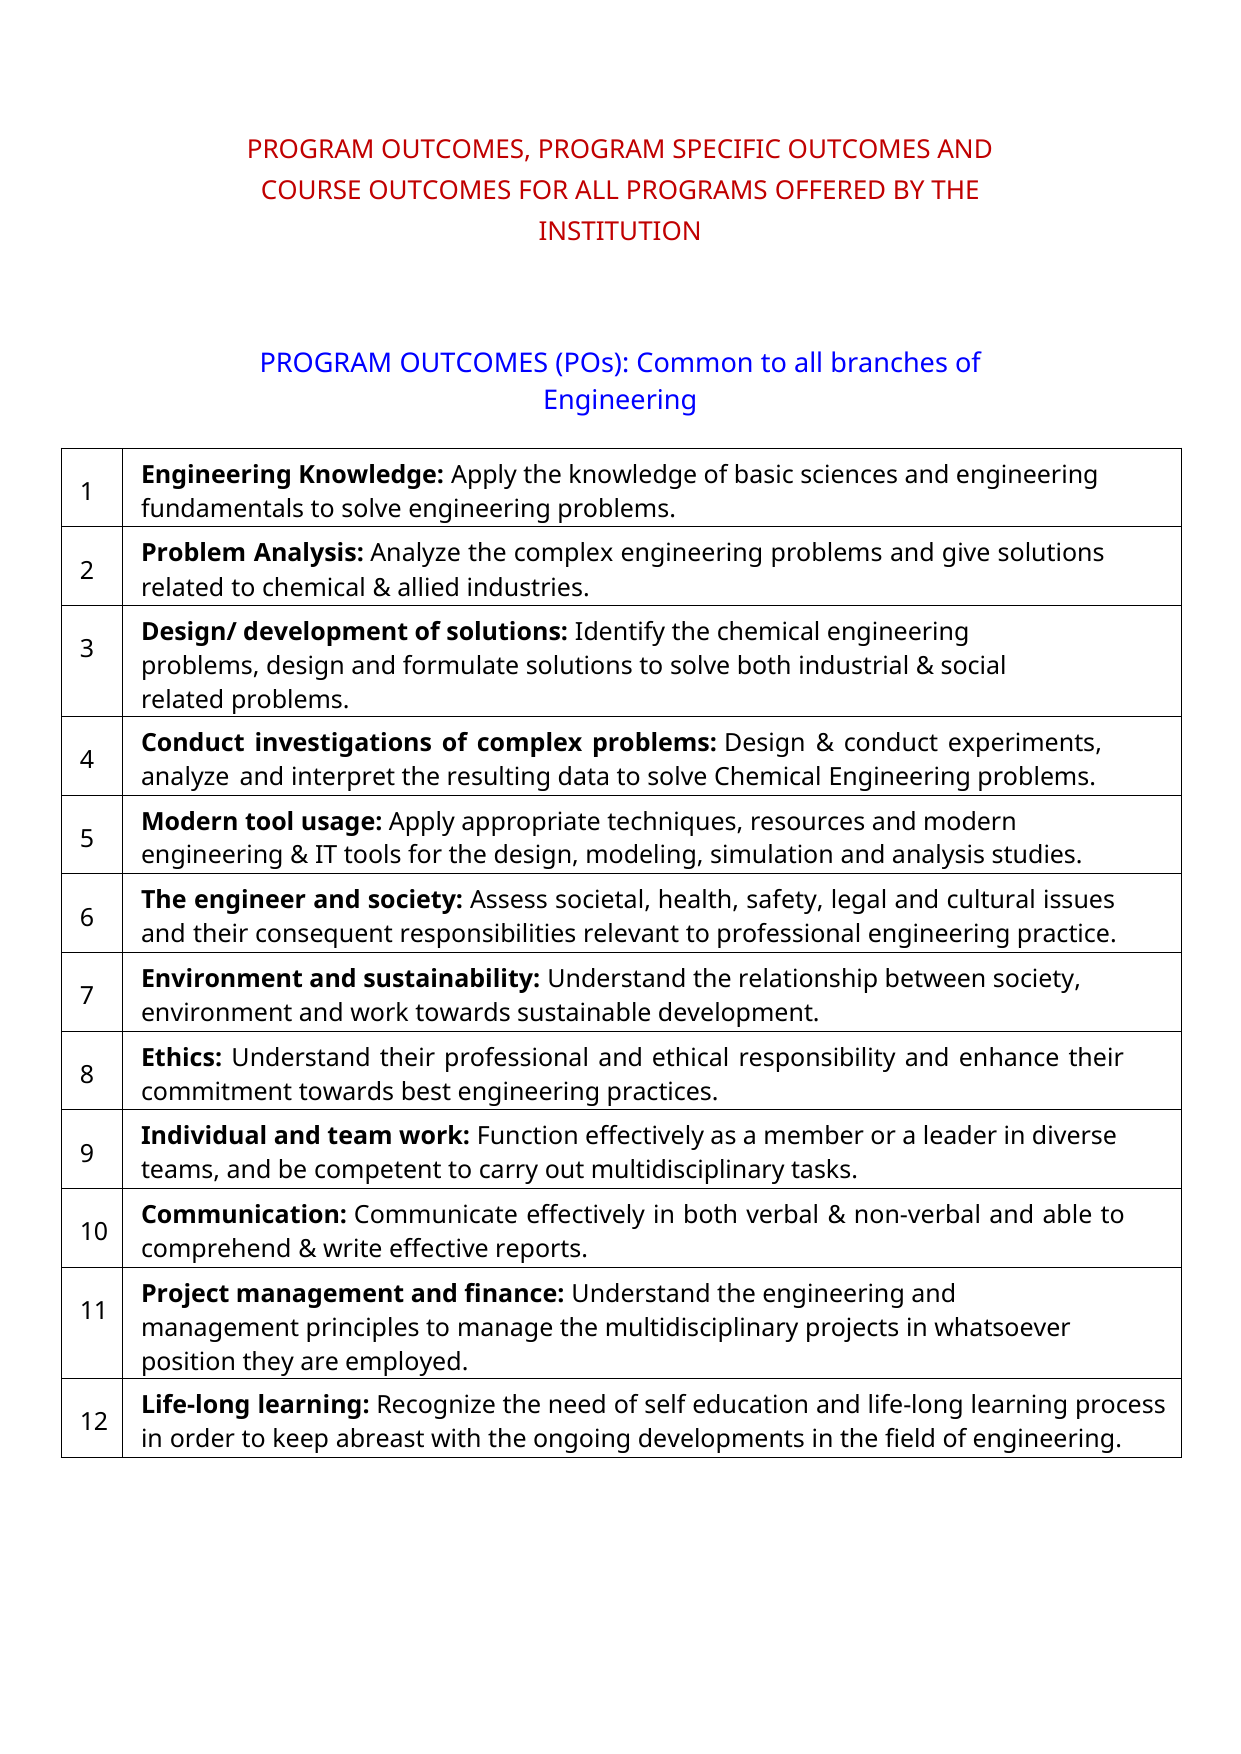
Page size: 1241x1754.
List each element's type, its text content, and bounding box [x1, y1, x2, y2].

table_cell Problem Analysis: Analyze the complex engineering problems and give solutions related to chemical & allied industries. [123, 527, 1181, 605]
table_cell 8 [62, 1032, 122, 1109]
table_cell Modern tool usage: Apply appropriate techniques, resources and modern engineering & IT tools for the design, modeling, simulation and analysis studies. [123, 796, 1181, 873]
table_cell 12 [62, 1379, 122, 1457]
table_cell 2 [62, 527, 122, 605]
table_cell Life-long learning: Recognize the need of self education and life-long learning process in order to keep abreast with the ongoing developments in the field of engineering. [123, 1379, 1181, 1457]
table_cell Conduct investigations of complex problems: Design & conduct experiments, analyze and interpret the resulting data to solve Chemical Engineering problems. [123, 717, 1181, 794]
table_header Engineering Knowledge: Apply the knowledge of basic sciences and engineering fundamentals to solve engineering problems. [123, 449, 1181, 526]
table_cell 4 [62, 717, 122, 794]
table_cell Individual and team work: Function effectively as a member or a leader in diverse teams, and be competent to carry out multidisciplinary tasks. [123, 1110, 1181, 1188]
table_header 1 [62, 449, 122, 526]
table_cell Communication: Communicate effectively in both verbal & non-verbal and able to comprehend & write effective reports. [123, 1189, 1181, 1267]
table_cell 5 [62, 796, 122, 873]
table_cell Project management and finance: Understand the engineering and management principles to manage the multidisciplinary projects in whatsoever position they are employed. [123, 1268, 1181, 1378]
text PROGRAM OUTCOMES, PROGRAM SPECIFIC OUTCOMES AND COURSE OUTCOMES FOR ALL PROGRAMS OFFERED BY THE INSTITUTION [193, 131, 1047, 248]
text PROGRAM OUTCOMES (POs): Common to all branches of Engineering [207, 343, 1033, 417]
table_cell 7 [62, 953, 122, 1031]
table_cell The engineer and society: Assess societal, health, safety, legal and cultural issues and their consequent responsibilities relevant to professional engineering practice. [123, 874, 1181, 952]
table_cell Design/ development of solutions: Identify the chemical engineering problems, design and formulate solutions to solve both industrial & social related problems. [123, 606, 1181, 716]
table_cell 11 [62, 1268, 122, 1378]
table_cell Ethics: Understand their professional and ethical responsibility and enhance their commitment towards best engineering practices. [123, 1032, 1181, 1109]
table_cell 6 [62, 874, 122, 952]
table_cell 3 [62, 606, 122, 716]
table_cell Environment and sustainability: Understand the relationship between society, environment and work towards sustainable development. [123, 953, 1181, 1031]
table_cell 10 [62, 1189, 122, 1267]
table_cell 9 [62, 1110, 122, 1188]
